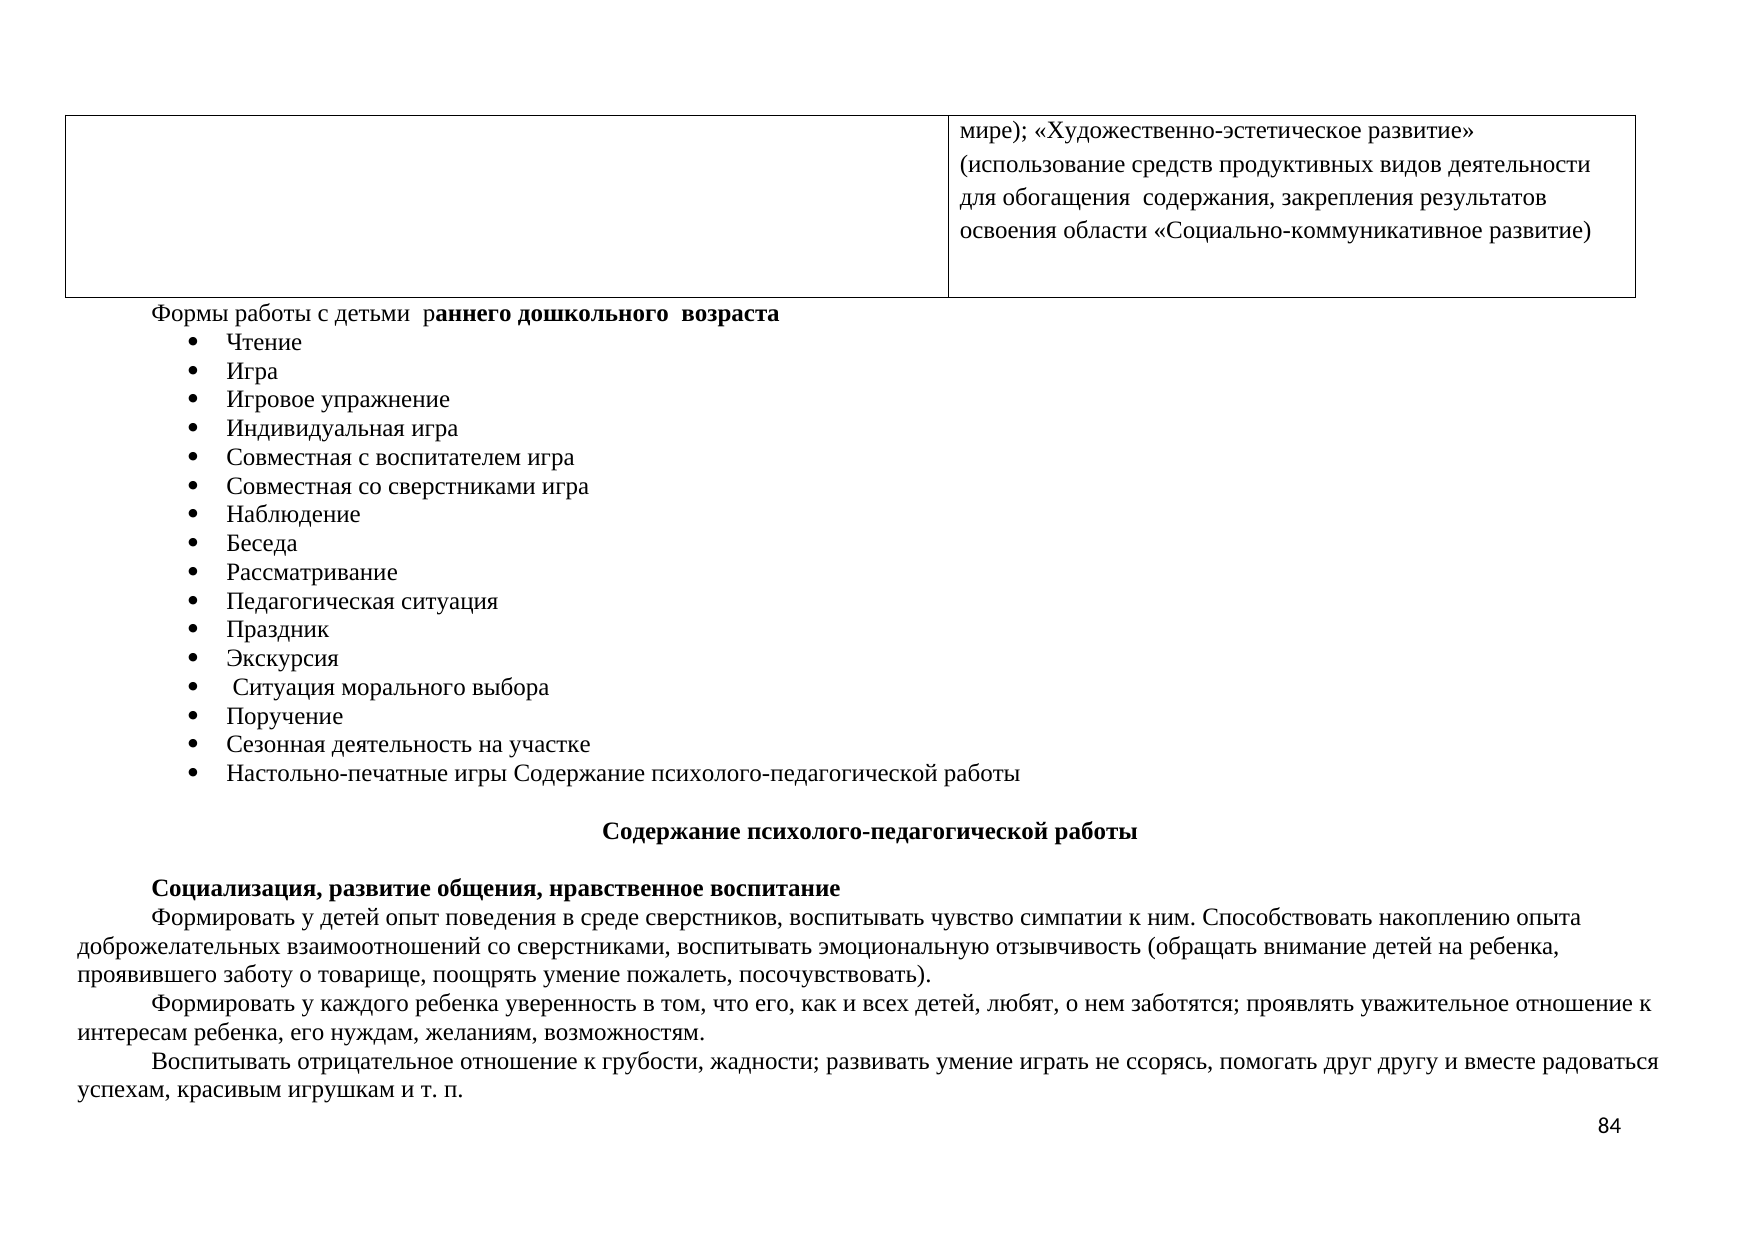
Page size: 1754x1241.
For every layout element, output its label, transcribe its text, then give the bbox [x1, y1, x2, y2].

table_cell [66, 116, 948, 297]
list Наблюдение [188, 499, 1662, 528]
list Педагогическая ситуация [188, 586, 1662, 614]
text Формировать у детей опыт поведения в среде сверстников, воспитывать чувство симпатии к ним. Способствовать накоплению опыта доброжелательных взаимоотношений со сверстниками, воспитывать эмоциональную отзывчивость (обращать внимание детей на ребенка, проявившего заботу о товарище, поощрять умение пожалеть, посочувствовать). [77, 902, 1662, 988]
list Беседа [188, 528, 1662, 557]
list Совместная со сверстниками игра [188, 471, 1662, 499]
list Поручение [188, 701, 1662, 729]
list Чтение [188, 327, 1662, 356]
list Индивидуальная игра [188, 413, 1662, 442]
list Игра [188, 356, 1662, 384]
list Экскурсия [188, 643, 1662, 672]
list Праздник [188, 614, 1662, 643]
list Игровое упражнение [188, 384, 1662, 413]
list Сезонная деятельность на участке [188, 729, 1662, 758]
text Содержание психолого-педагогической работы [77, 816, 1662, 844]
text Воспитывать отрицательное отношение к грубости, жадности; развивать умение играть не ссорясь, помогать друг другу и вместе радоваться успехам, красивым игрушкам и т. п. [77, 1046, 1662, 1103]
text Социализация, развитие общения, нравственное воспитание [77, 873, 1662, 902]
list Ситуация морального выбора [188, 672, 1662, 701]
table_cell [949, 116, 1635, 297]
list Совместная с воспитателем игра [188, 442, 1662, 471]
list Настольно-печатные игры Содержание психолого-педагогической работы [188, 758, 1662, 787]
list Рассматривание [188, 557, 1662, 586]
text Формы работы с детьми раннего дошкольного возраста [77, 298, 1662, 327]
text Формировать у каждого ребенка уверенность в том, что его, как и всех детей, любят, о нем заботятся; проявлять уважительное отношение к интересам ребенка, его нуждам, желаниям, возможностям. [77, 988, 1662, 1046]
